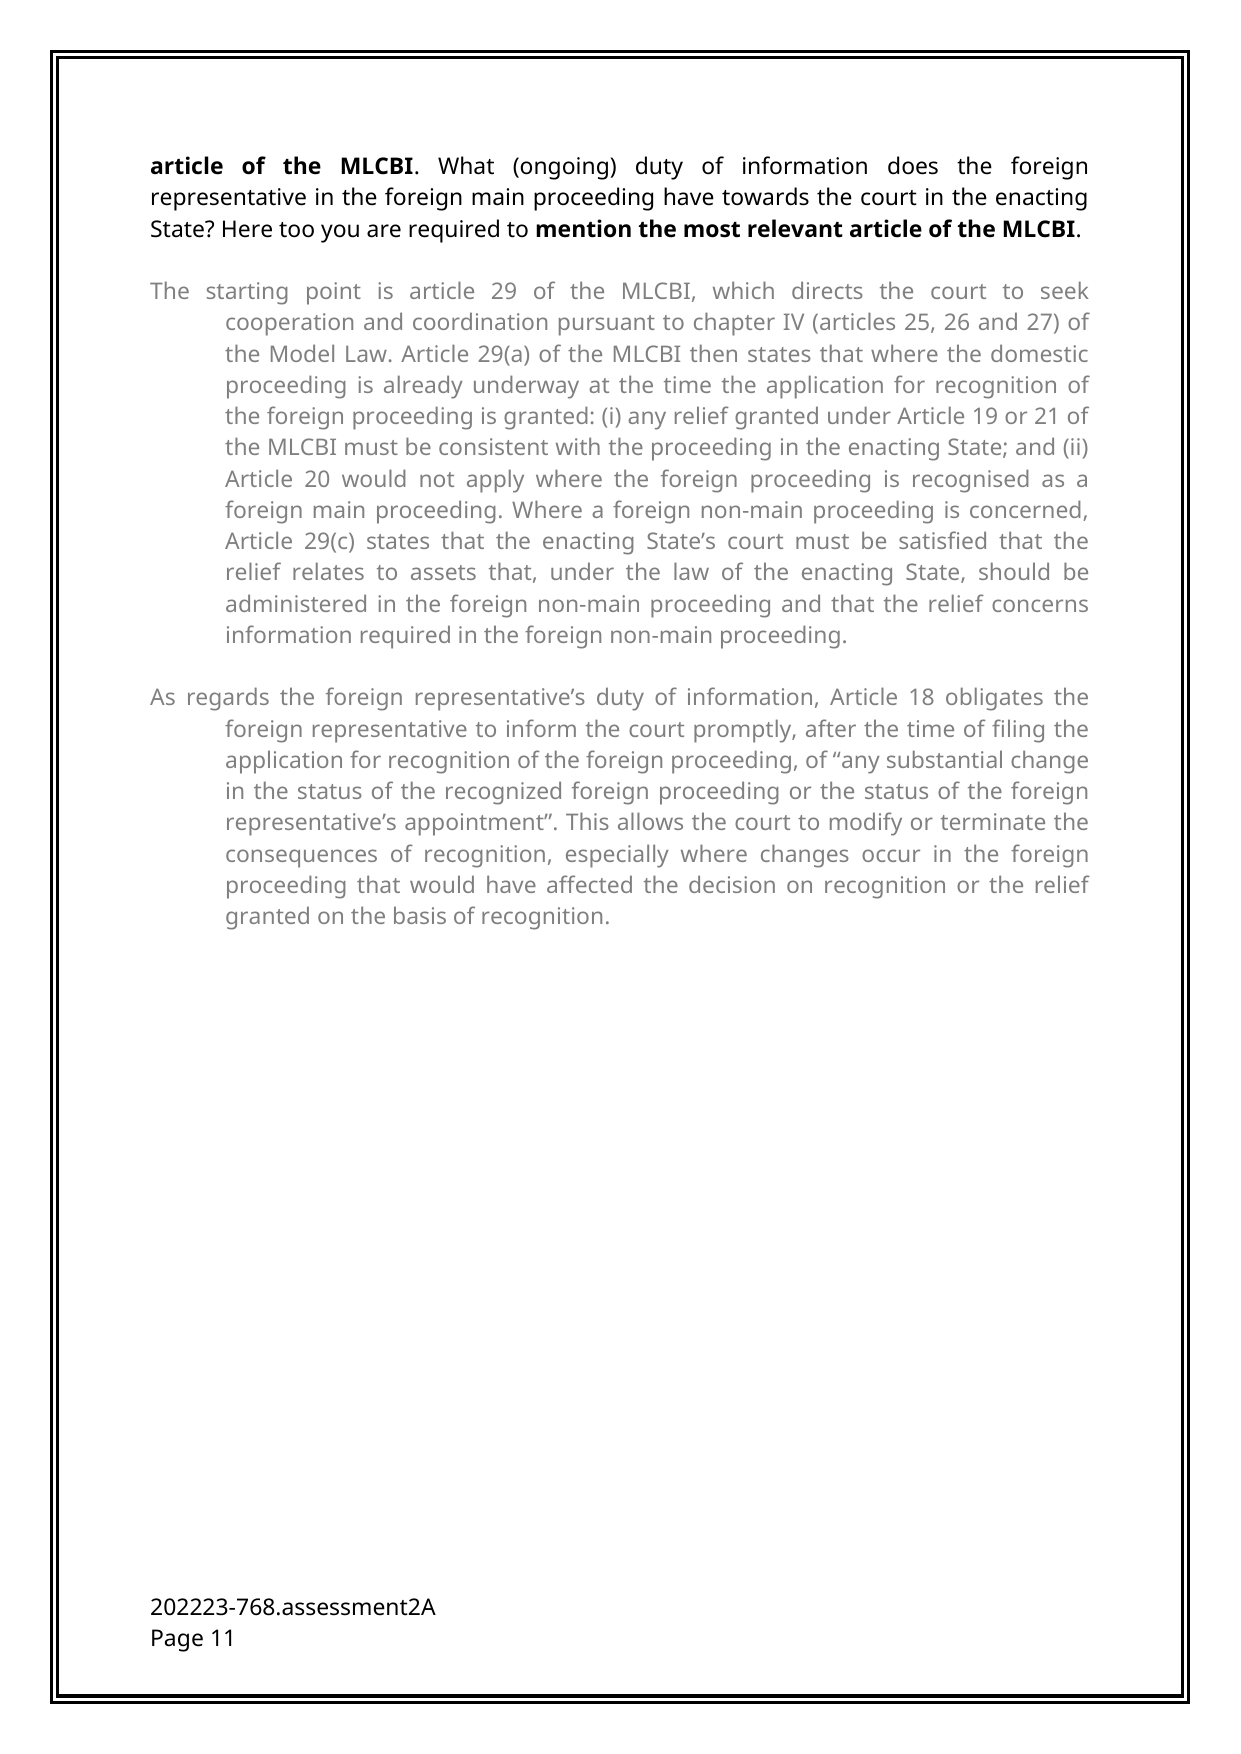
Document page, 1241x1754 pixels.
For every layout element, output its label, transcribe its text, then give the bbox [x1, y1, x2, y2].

text As regards the foreign representative’s duty of information, Article 18 obligates the foreign representative to inform the court promptly, after the time of filing the application for recognition of the foreign proceeding, of “any substantial change in the status of the recognized foreign proceeding or the status of the foreign representative’s appointment”. This allows the court to modify or terminate the consequences of recognition, especially where changes occur in the foreign proceeding that would have affected the decision on recognition or the relief granted on the basis of recognition. [150, 681, 1090, 931]
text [150, 150, 1090, 244]
text The starting point is article 29 of the MLCBI, which directs the court to seek cooperation and coordination pursuant to chapter IV (articles 25, 26 and 27) of the Model Law. Article 29(a) of the MLCBI then states that where the domestic proceeding is already underway at the time the application for recognition of the foreign proceeding is granted: (i) any relief granted under Article 19 or 21 of the MLCBI must be consistent with the proceeding in the enacting State; and (ii) Article 20 would not apply where the foreign proceeding is recognised as a foreign main proceeding. Where a foreign non-main proceeding is concerned, Article 29(c) states that the enacting State’s court must be satisfied that the relief relates to assets that, under the law of the enacting State, should be administered in the foreign non-main proceeding and that the relief concerns information required in the foreign non-main proceeding. [150, 275, 1090, 650]
